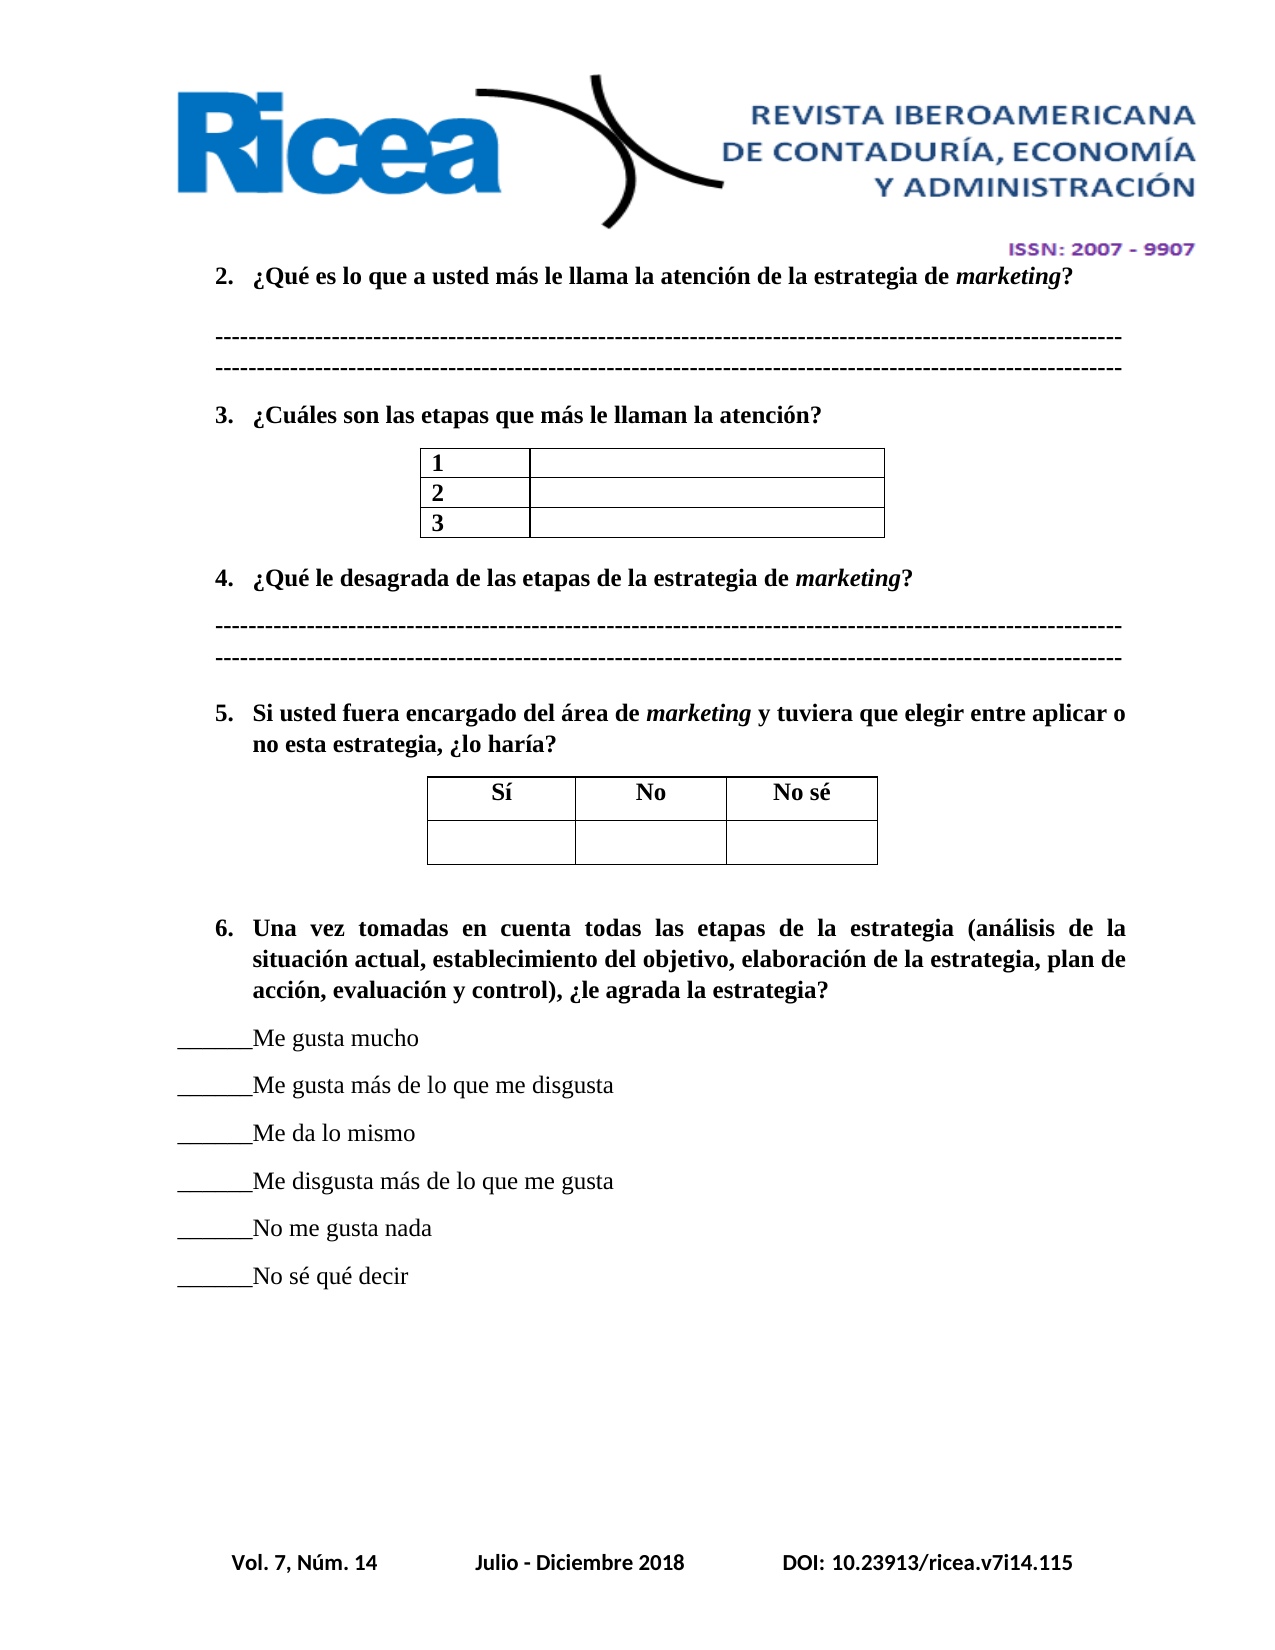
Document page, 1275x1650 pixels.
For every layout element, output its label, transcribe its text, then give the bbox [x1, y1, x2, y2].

text ______Me gusta más de lo que me disgusta [177, 1070, 1127, 1099]
table_cell [727, 821, 877, 864]
list ¿Qué es lo que a usted más le llama la atención de la estrategia de marketing? [215, 262, 1127, 290]
table_cell 3 [421, 508, 529, 537]
table_header No sé [727, 778, 877, 820]
table_header [531, 449, 884, 477]
table_header No [576, 778, 726, 820]
text ______Me gusta mucho [177, 1023, 1127, 1051]
text ______No me gusta nada [177, 1213, 1127, 1242]
table_cell [576, 821, 726, 864]
text -------------------------------------------------------------------------------------------------------------------------------------------------------------------------------------------------------------------------- [215, 321, 1127, 381]
text ______No sé qué decir [177, 1261, 1127, 1290]
table_cell 2 [421, 478, 529, 507]
table_header Sí [428, 778, 575, 820]
text ______Me disgusta más de lo que me gusta [177, 1166, 1127, 1194]
text -------------------------------------------------------------------------------------------------------------------------------------------------------------------------------------------------------------------------- [215, 611, 1127, 670]
table_header 1 [421, 449, 529, 477]
list ¿Qué le desagrada de las etapas de la estrategia de marketing? [215, 563, 1127, 592]
text ______Me da lo mismo [177, 1118, 1127, 1147]
list Si usted fuera encargado del área de marketing y tuviera que elegir entre aplicar o no esta estrategia, ¿lo haría? [215, 698, 1127, 757]
table_cell [531, 478, 884, 507]
list Una vez tomadas en cuenta todas las etapas de la estrategia (análisis de la situación actual, establecimiento del objetivo, elaboración de la estrategia, plan de acción, evaluación y control), ¿le agrada la estrategia? [215, 913, 1127, 1004]
table_cell [531, 508, 884, 537]
list ¿Cuáles son las etapas que más le llaman la atención? [215, 400, 1127, 428]
table_cell [428, 821, 575, 864]
